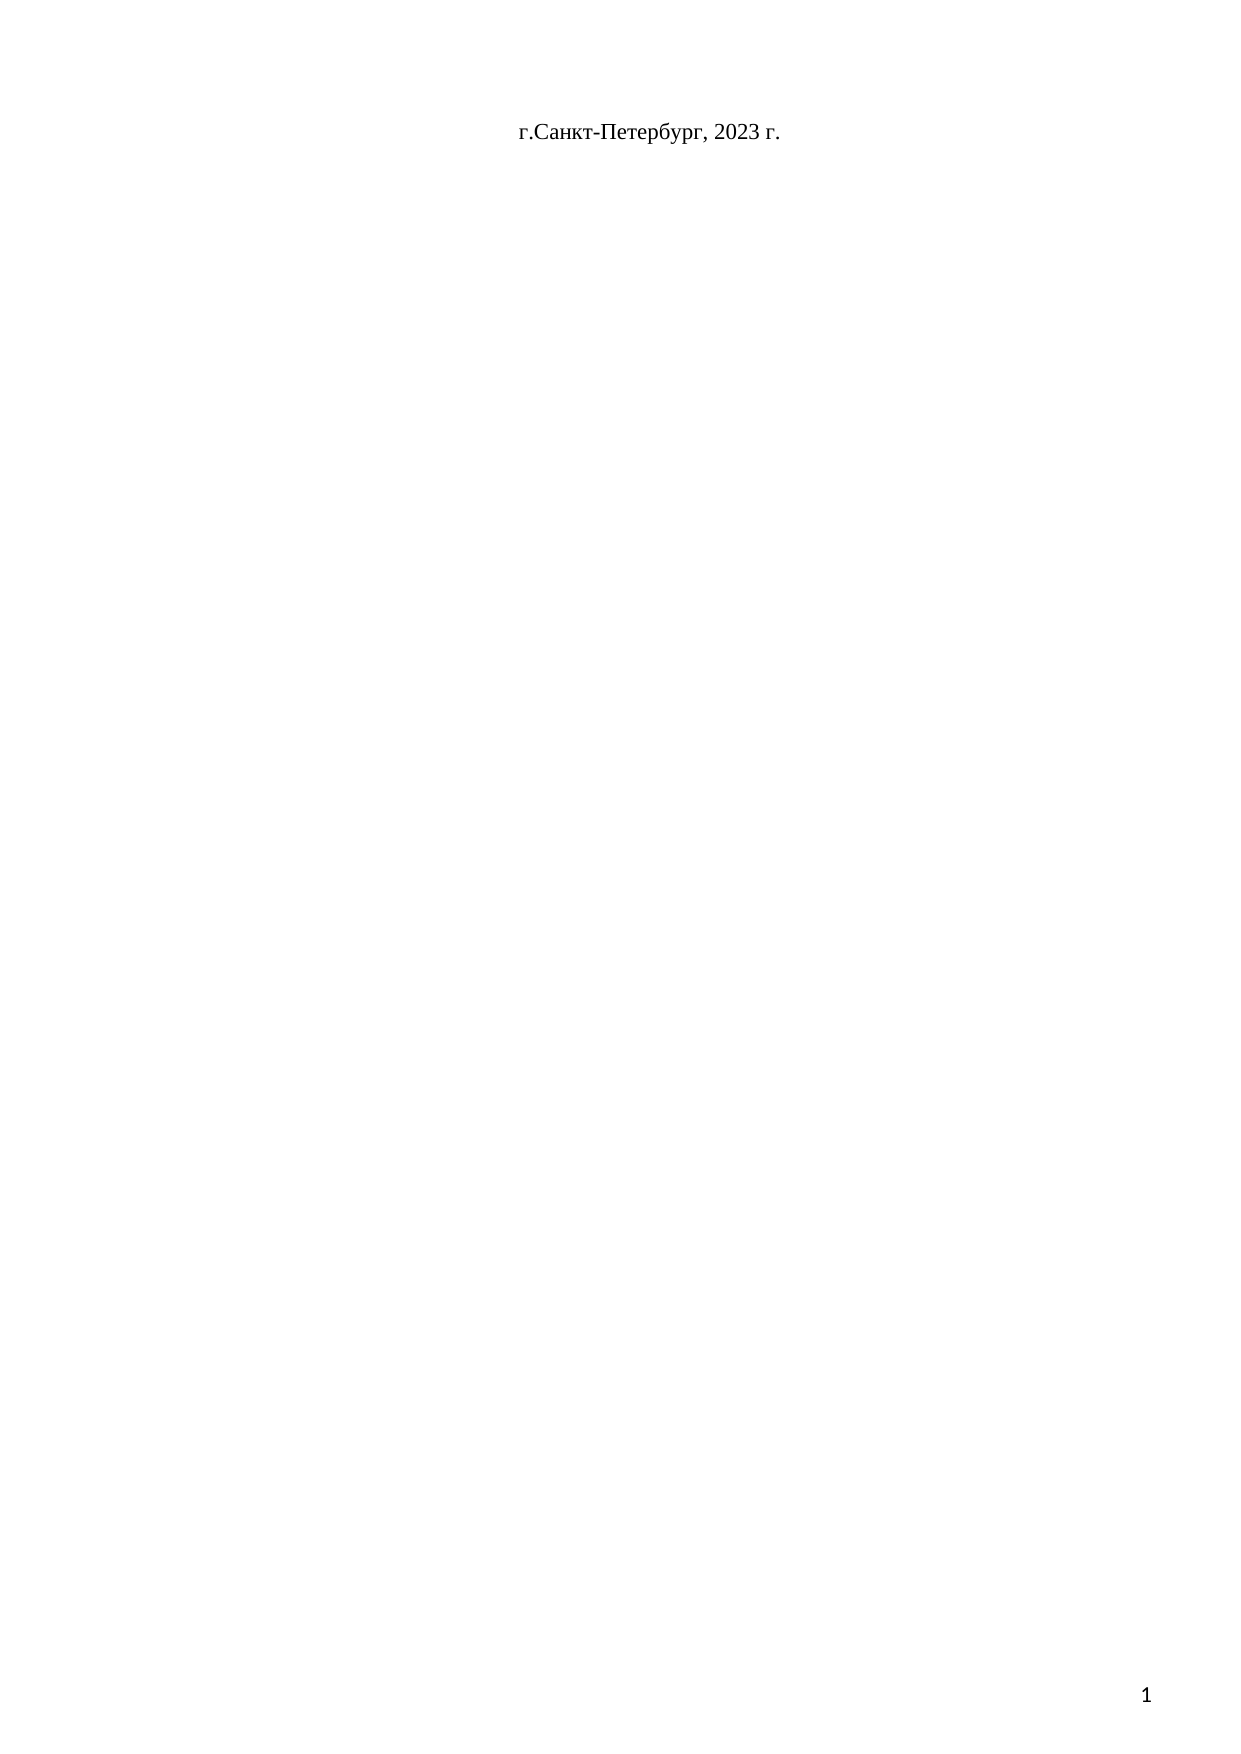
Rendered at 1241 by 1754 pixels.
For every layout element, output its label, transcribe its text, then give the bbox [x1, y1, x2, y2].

text г.Санкт-Петербург, 2023 г. [148, 118, 1152, 144]
